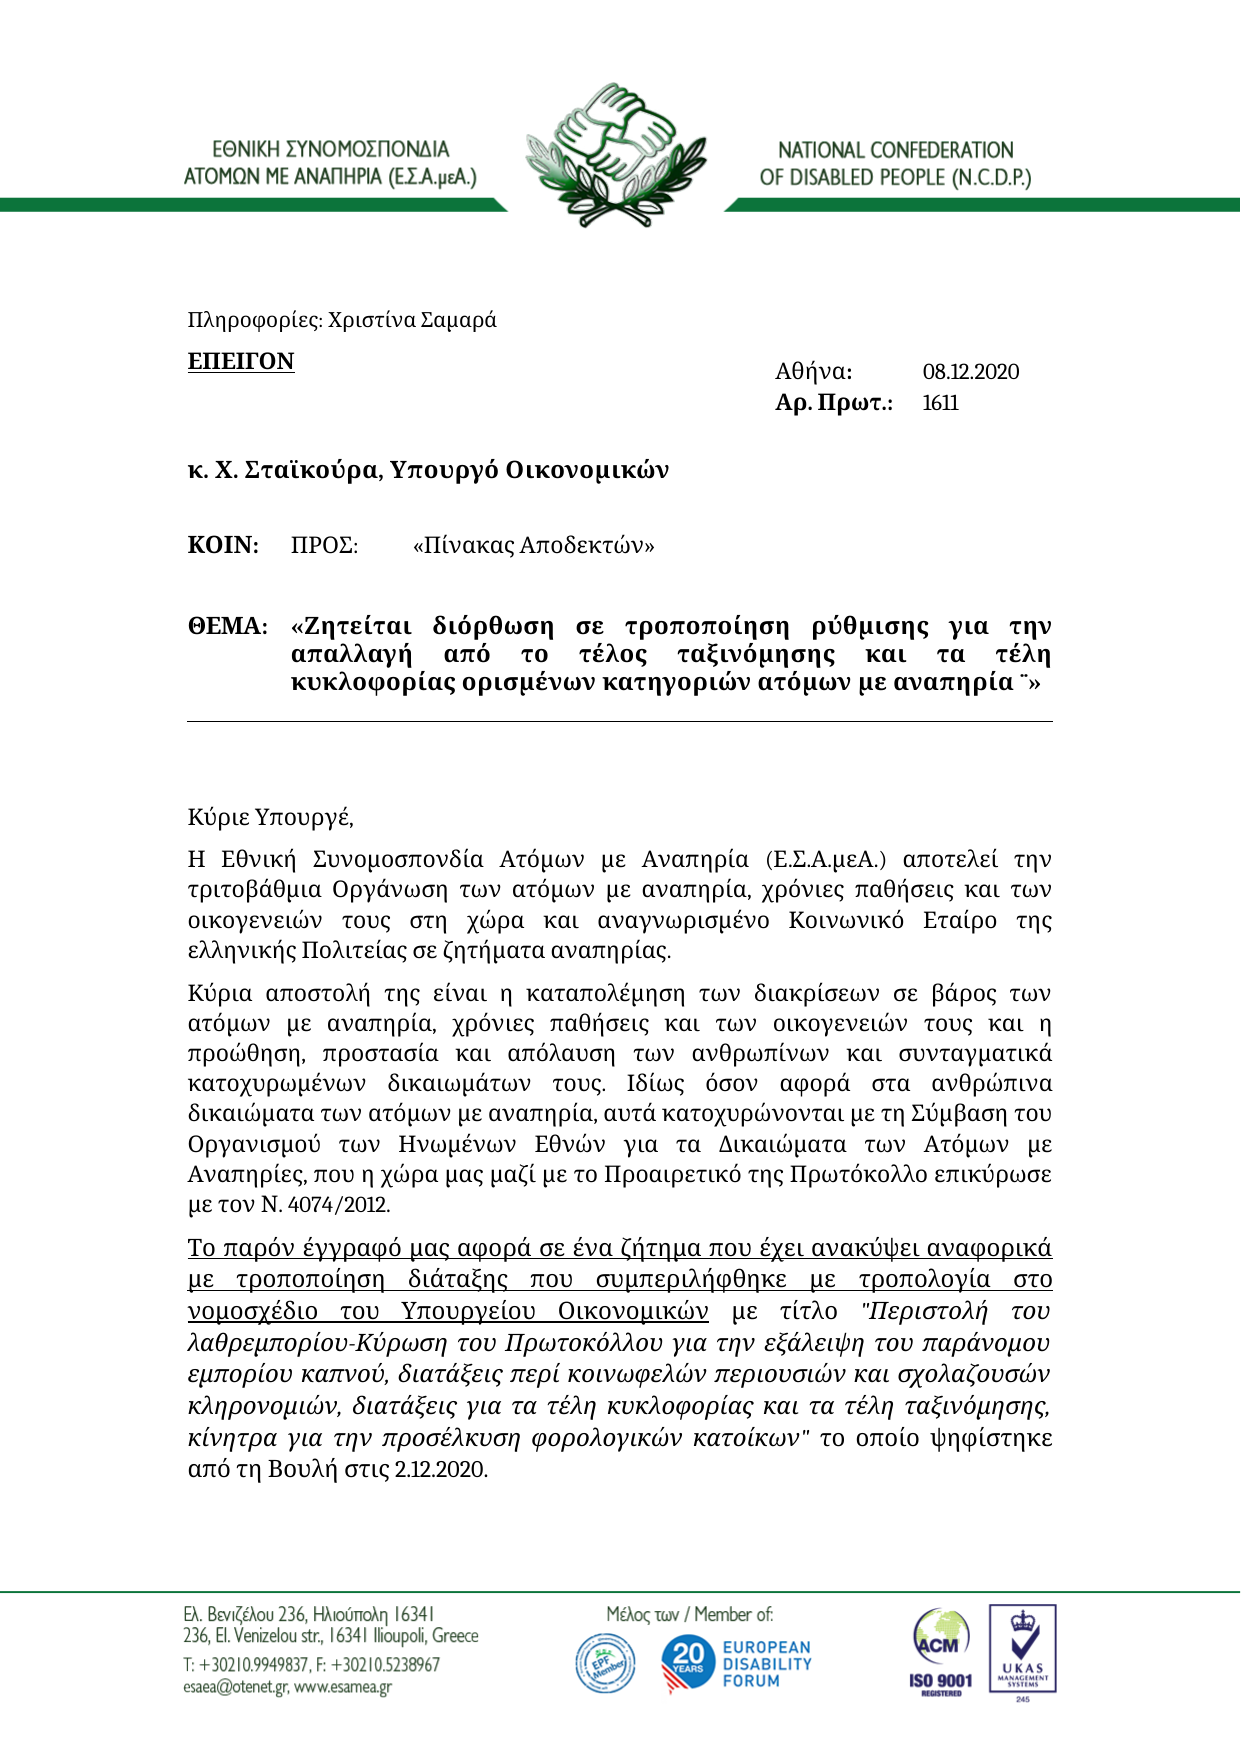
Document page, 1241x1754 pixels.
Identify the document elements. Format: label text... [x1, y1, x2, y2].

text Πληροφορίες: [187, 309, 583, 333]
picture [0, 1578, 1241, 1737]
picture [0, 29, 1240, 266]
text ΚΟΙΝ: [187, 532, 1053, 559]
